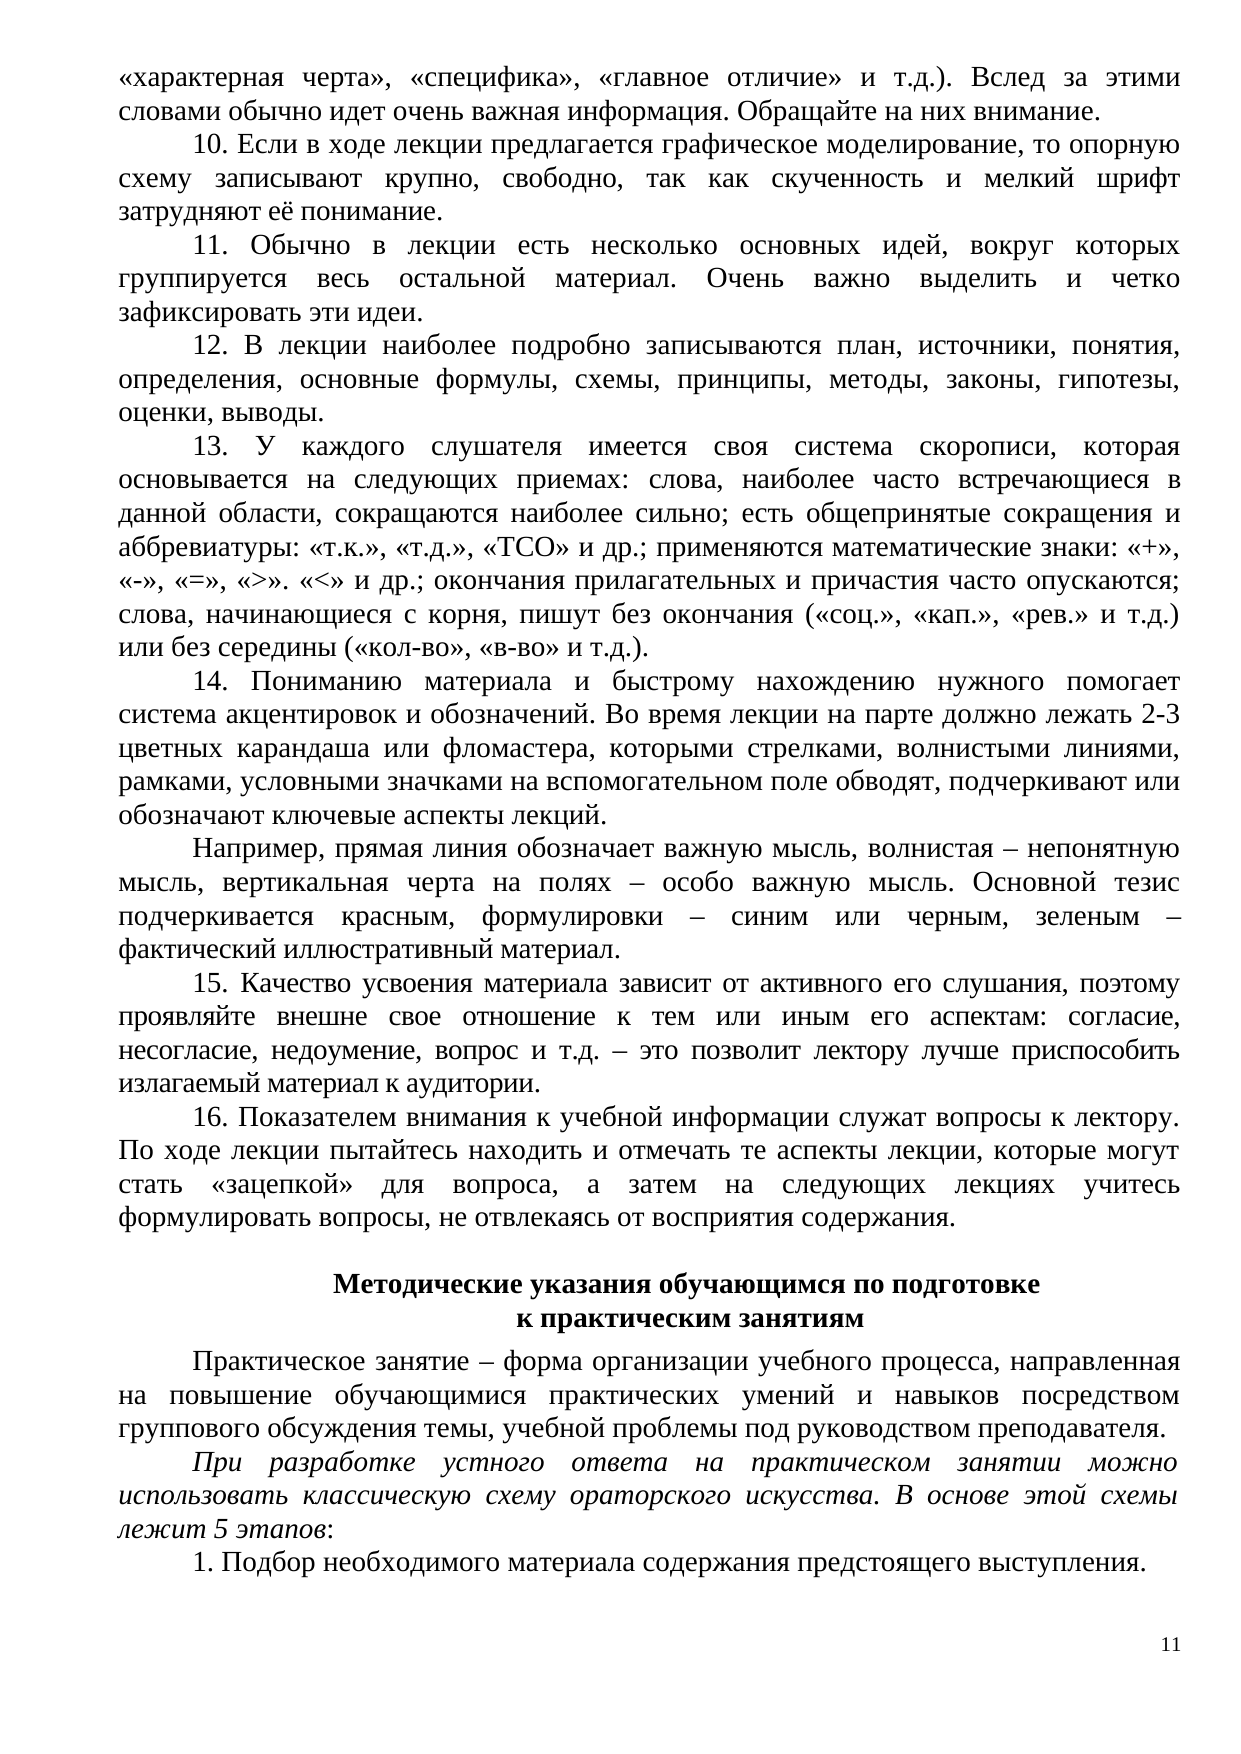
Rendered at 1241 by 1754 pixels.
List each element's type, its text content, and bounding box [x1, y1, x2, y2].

text При разработке устного ответа на практическом занятии можно использовать классическую схему ораторского искусства. В основе этой схемы лежит 5 этапов: [118, 1444, 1181, 1544]
text 15. Качество усвоения материала зависит от активного его слушания, поэтому проявляйте внешне свое отношение к тем или иным его аспектам: согласие, несогласие, недоумение, вопрос и т.д. – это позволит лектору лучше приспособить излагаемый материал к аудитории. [118, 965, 1181, 1099]
text Методические указания обучающимся по подготовке [118, 1267, 1181, 1300]
text 12. В лекции наиболее подробно записываются план, источники, понятия, определения, основные формулы, схемы, принципы, методы, законы, гипотезы, оценки, выводы. [118, 327, 1181, 428]
text 14. Пониманию материала и быстрому нахождению нужного помогает система акцентировок и обозначений. Во время лекции на парте должно лежать 2-3 цветных карандаша или фломастера, которыми стрелками, волнистыми линиями, рамками, условными значками на вспомогательном поле обводят, подчеркивают или обозначают ключевые аспекты лекций. [118, 663, 1181, 831]
text Например, прямая линия обозначает важную мысль, волнистая – непонятную мысль, вертикальная черта на полях – особо важную мысль. Основной тезис подчеркивается красным, формулировки – синим или черным, зеленым – фактический иллюстративный материал. [118, 831, 1181, 965]
text 10. Если в ходе лекции предлагается графическое моделирование, то опорную схему записывают крупно, свободно, так как скученность и мелкий шрифт затрудняют её понимание. [118, 126, 1181, 227]
text 1. Подбор необходимого материала содержания предстоящего выступления. [118, 1544, 1181, 1578]
text 13. У каждого слушателя имеется своя система скорописи, которая основывается на следующих приемах: слова, наиболее часто встречающиеся в данной области, сокращаются наиболее сильно; есть общепринятые сокращения и аббревиатуры: «т.к.», «т.д.», «ТСО» и др.; применяются математические знаки: «+», «-», «=», «>». «<» и др.; окончания прилагательных и причастия часто опускаются; слова, начинающиеся с корня, пишут без окончания («соц.», «кап.», «рев.» и т.д.) или без середины («кол-во», «в-во» и т.д.). [118, 428, 1181, 663]
text к практическим занятиям [118, 1300, 1181, 1334]
text 11. Обычно в лекции есть несколько основных идей, вокруг которых группируется весь остальной материал. Очень важно выделить и четко зафиксировать эти идеи. [118, 227, 1181, 327]
text Практическое занятие – форма организации учебного процесса, направленная на повышение обучающимися практических умений и навыков посредством группового обсуждения темы, учебной проблемы под руководством преподавателя. [118, 1343, 1181, 1444]
text 16. Показателем внимания к учебной информации служат вопросы к лектору. По ходе лекции пытайтесь находить и отмечать те аспекты лекции, которые могут стать «зацепкой» для вопроса, а затем на следующих лекциях учитесь формулировать вопросы, не отвлекаясь от восприятия содержания. [118, 1099, 1181, 1233]
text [118, 59, 1181, 126]
